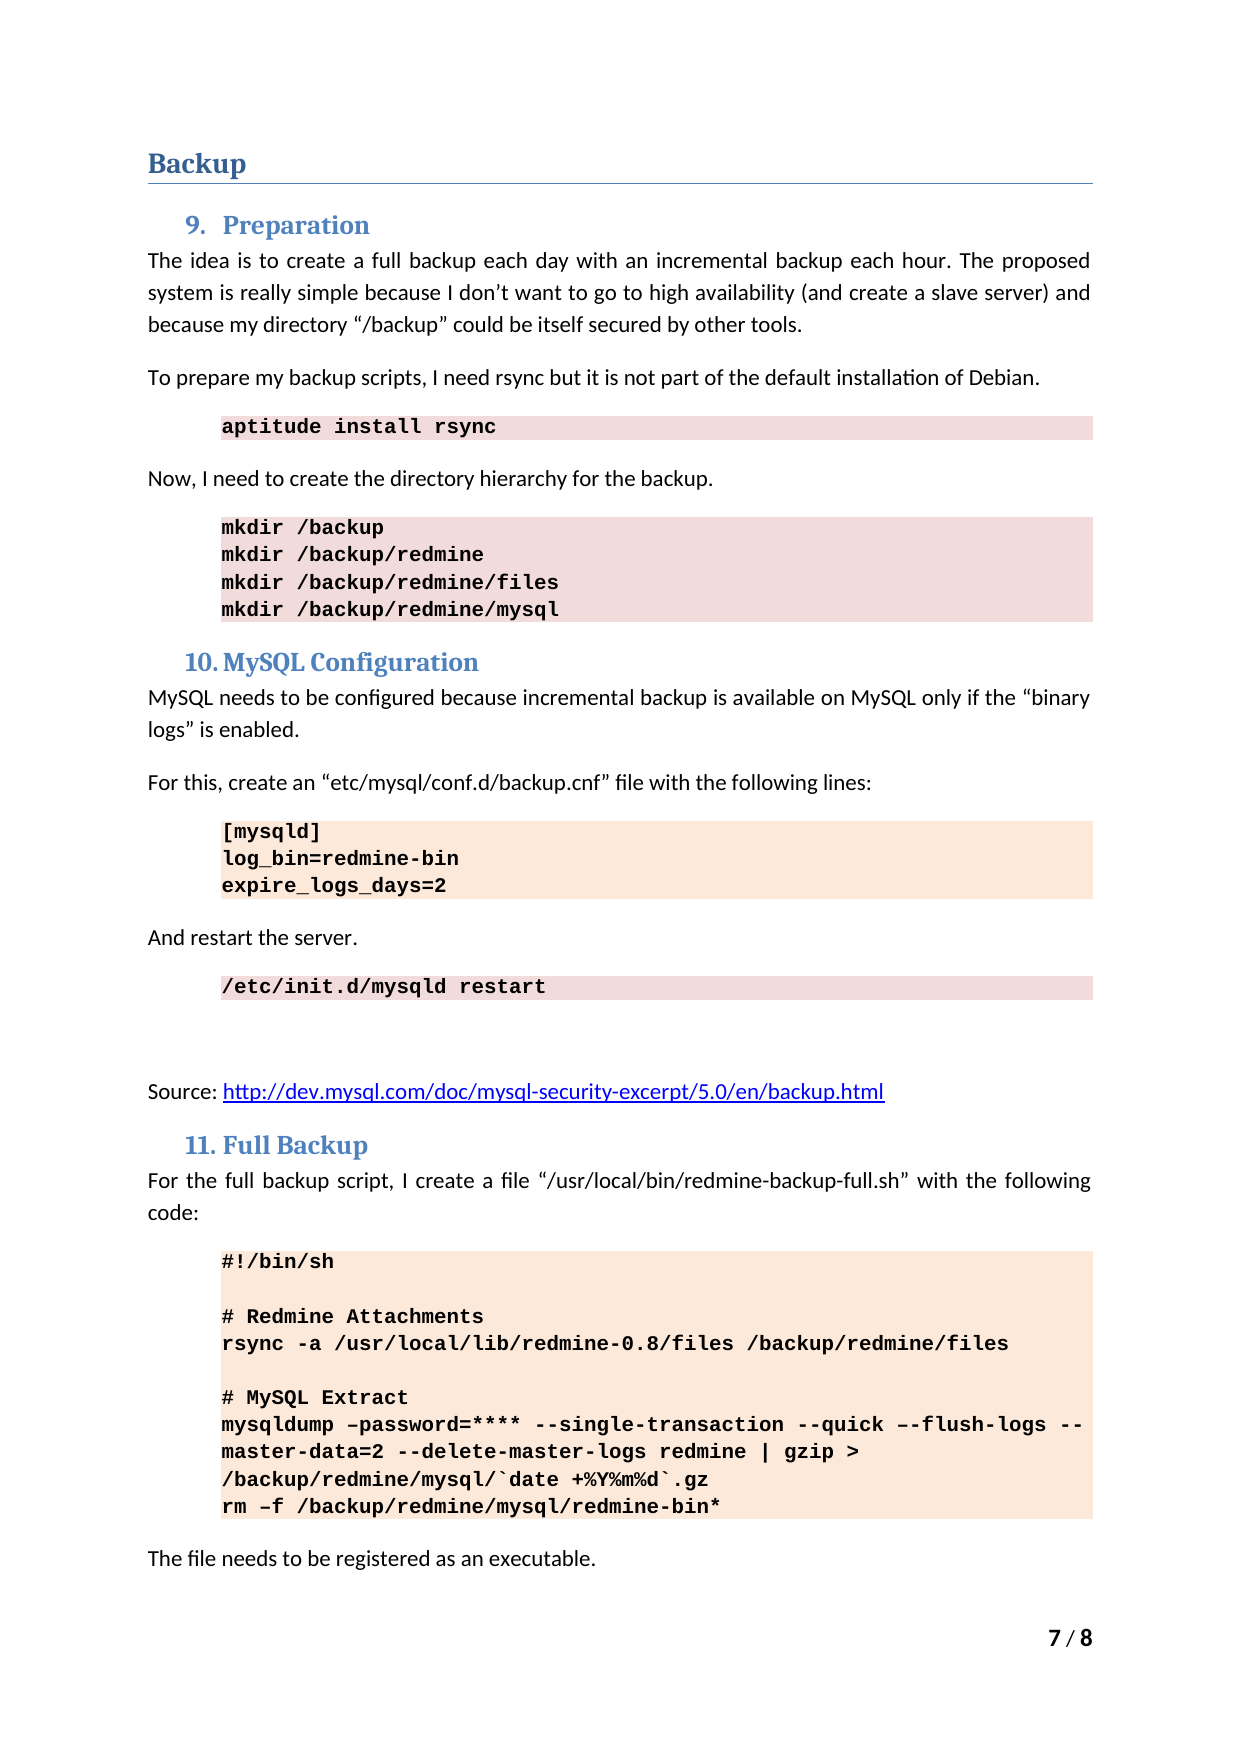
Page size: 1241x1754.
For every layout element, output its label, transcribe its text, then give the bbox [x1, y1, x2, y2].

text #!/bin/sh [221, 1251, 1093, 1275]
text mysqldump –password=**** --single-transaction --quick –-flush-logs --master-data=2 --delete-master-logs redmine | gzip > /backup/redmine/mysql/`date +%Y%m%d`.gz [221, 1414, 1093, 1492]
text [mysqld] [221, 821, 1093, 844]
text Now, I need to create the directory hierarchy for the backup. [148, 464, 1093, 492]
subtitle Preparation [185, 210, 1093, 241]
text # MySQL Extract [221, 1387, 1093, 1411]
text # Redmine Attachments [221, 1306, 1093, 1329]
text For this, create an “etc/mysql/conf.d/backup.cnf” file with the following lines: [148, 768, 1093, 796]
text MySQL needs to be configured because incremental backup is available on MySQL only if the “binary logs” is enabled. [148, 683, 1093, 743]
text mkdir /backup/redmine/mysql [221, 599, 1093, 622]
subtitle Backup [148, 148, 1093, 183]
text For the full backup script, I create a file “/usr/local/bin/redmine-backup-full.sh” with the following code: [148, 1166, 1093, 1226]
text And restart the server. [148, 923, 1093, 951]
text expire_logs_days=2 [221, 875, 1093, 899]
text mkdir /backup/redmine [221, 544, 1093, 568]
text aptitude install rsync [221, 416, 1093, 440]
text rm –f /backup/redmine/mysql/redmine-bin* [221, 1496, 1093, 1519]
text rsync -a /usr/local/lib/redmine-0.8/files /backup/redmine/files [221, 1333, 1093, 1356]
text Source: http://dev.mysql.com/doc/mysql-security-excerpt/5.0/en/backup.html [148, 1077, 1093, 1105]
text log_bin=redmine-bin [221, 848, 1093, 872]
text /etc/init.d/mysqld restart [221, 976, 1093, 1000]
text mkdir /backup/redmine/files [221, 572, 1093, 595]
text mkdir /backup [221, 517, 1093, 541]
text The file needs to be registered as an executable. [148, 1544, 1093, 1572]
text The idea is to create a full backup each day with an incremental backup each hour. The proposed system is really simple because I don’t want to go to high availability (and create a slave server) and because my directory “/backup” could be itself secured by other tools. [148, 246, 1093, 338]
subtitle MySQL Configuration [185, 647, 1093, 678]
text To prepare my backup scripts, I need rsync but it is not part of the default installation of Debian. [148, 363, 1093, 391]
subtitle Full Backup [185, 1130, 1093, 1161]
